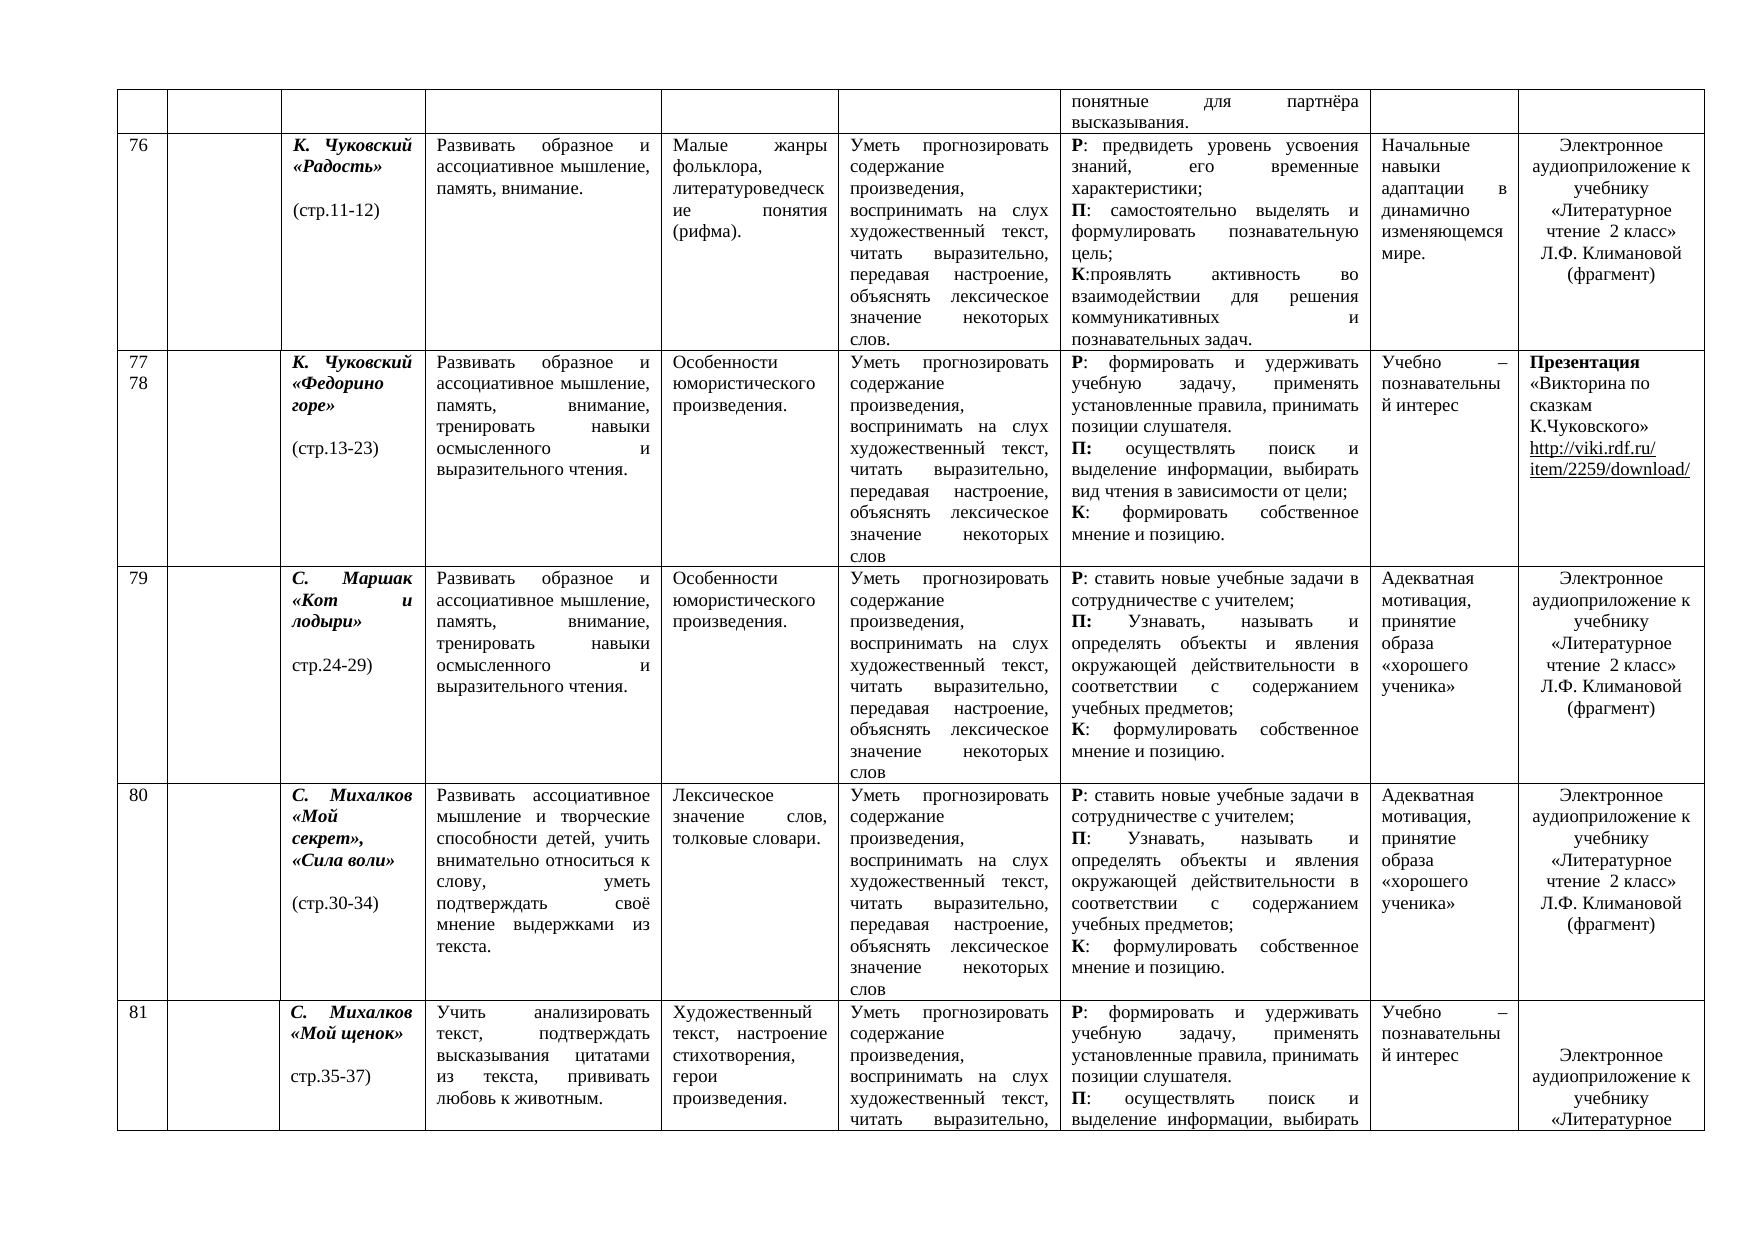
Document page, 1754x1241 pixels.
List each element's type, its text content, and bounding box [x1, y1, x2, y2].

table_cell Адекватная мотивация, принятие образа «хорошего ученика» [1371, 784, 1518, 999]
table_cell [1519, 1001, 1704, 1130]
table_cell К. Чуковский «Радость» (стр.11-12) [282, 134, 425, 349]
table_cell 77 78 [118, 351, 167, 566]
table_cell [1061, 90, 1370, 133]
table_cell [168, 90, 281, 133]
table_cell Учебно – познавательный интерес [1371, 351, 1518, 566]
table_cell Р: ставить новые учебные задачи в сотрудничестве с учителем; П: Узнавать, называть и определять объекты и явления окружающей действительности в соответствии с содержанием учебных предметов; К: формулировать собственное мнение и позицию. [1061, 784, 1370, 999]
table_cell Развивать образное и ассоциативное мышление, память, внимание, тренировать навыки осмысленного и выразительного чтения. [426, 351, 661, 566]
table_cell К. Чуковский «Федорино горе» (стр.13-23) [281, 351, 425, 566]
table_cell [662, 1001, 838, 1130]
table_cell Развивать ассоциативное мышление и творческие способности детей, учить внимательно относиться к слову, уметь подтверждать своё мнение выдержками из текста. [426, 784, 661, 999]
table_cell Р: ставить новые учебные задачи в сотрудничестве с учителем; П: Узнавать, называть и определять объекты и явления окружающей действительности в соответствии с содержанием учебных предметов; К: формулировать собственное мнение и позицию. [1061, 567, 1370, 783]
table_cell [426, 1001, 661, 1130]
table_cell [168, 1001, 279, 1130]
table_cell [839, 90, 1060, 133]
table_cell [168, 784, 280, 999]
table_cell Начальные навыки адаптации в динамично изменяющемся мире. [1371, 134, 1518, 349]
table_cell С. Михалков «Мой секрет», «Сила воли» (стр.30-34) [281, 784, 425, 999]
table_cell Развивать образное и ассоциативное мышление, память, внимание, тренировать навыки осмысленного и выразительного чтения. [426, 567, 661, 783]
table_cell 80 [118, 784, 167, 999]
table_cell [168, 351, 280, 566]
table_cell Адекватная мотивация, принятие образа «хорошего ученика» [1371, 567, 1518, 783]
table_cell Лексическое значение слов, толковые словари. [662, 784, 838, 999]
table_cell Уметь прогнозировать содержание произведения, воспринимать на слух художественный текст, читать выразительно, передавая настроение, объяснять лексическое значение некоторых слов. [839, 134, 1060, 349]
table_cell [426, 90, 661, 133]
table_cell 81 [118, 1001, 167, 1130]
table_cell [839, 1001, 1060, 1130]
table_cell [1371, 90, 1518, 133]
table_cell Особенности юмористического произведения. [662, 351, 838, 566]
table_cell 76 [118, 134, 167, 349]
table_cell [168, 134, 281, 349]
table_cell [662, 90, 838, 133]
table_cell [1519, 90, 1704, 133]
table_cell Особенности юмористического произведения. [662, 567, 838, 783]
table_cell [1371, 1001, 1518, 1130]
table_cell Р: предвидеть уровень усвоения знаний, его временные характеристики; П: самостоятельно выделять и формулировать познавательную цель; К:проявлять активность во взаимодействии для решения коммуникативных и познавательных задач. [1061, 134, 1370, 349]
table_cell 75 [118, 90, 167, 133]
table_cell Малые жанры фольклора, литературоведческие понятия (рифма). [662, 134, 838, 349]
table_cell Электронное аудиоприложение к учебнику «Литературное чтение 2 класс» Л.Ф. Климановой (фрагмент) [1519, 567, 1704, 783]
table_cell 79 [118, 567, 167, 783]
table_cell С. Маршак «Кот и лодыри» стр.24-29) [281, 567, 425, 783]
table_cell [280, 1001, 425, 1130]
table_cell [168, 567, 280, 783]
table_cell Электронное аудиоприложение к учебнику «Литературное чтение 2 класс» Л.Ф. Климановой (фрагмент) [1519, 134, 1704, 349]
table_cell Презентация «Викторина по сказкам К.Чуковского» http://viki.rdf.ru/item/2259/download/ [1519, 351, 1704, 566]
table_cell Электронное аудиоприложение к учебнику «Литературное чтение 2 класс» Л.Ф. Климановой (фрагмент) [1519, 784, 1704, 999]
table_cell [1061, 1001, 1370, 1130]
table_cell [282, 90, 425, 133]
table_cell Развивать образное и ассоциативное мышление, память, внимание. [426, 134, 661, 349]
